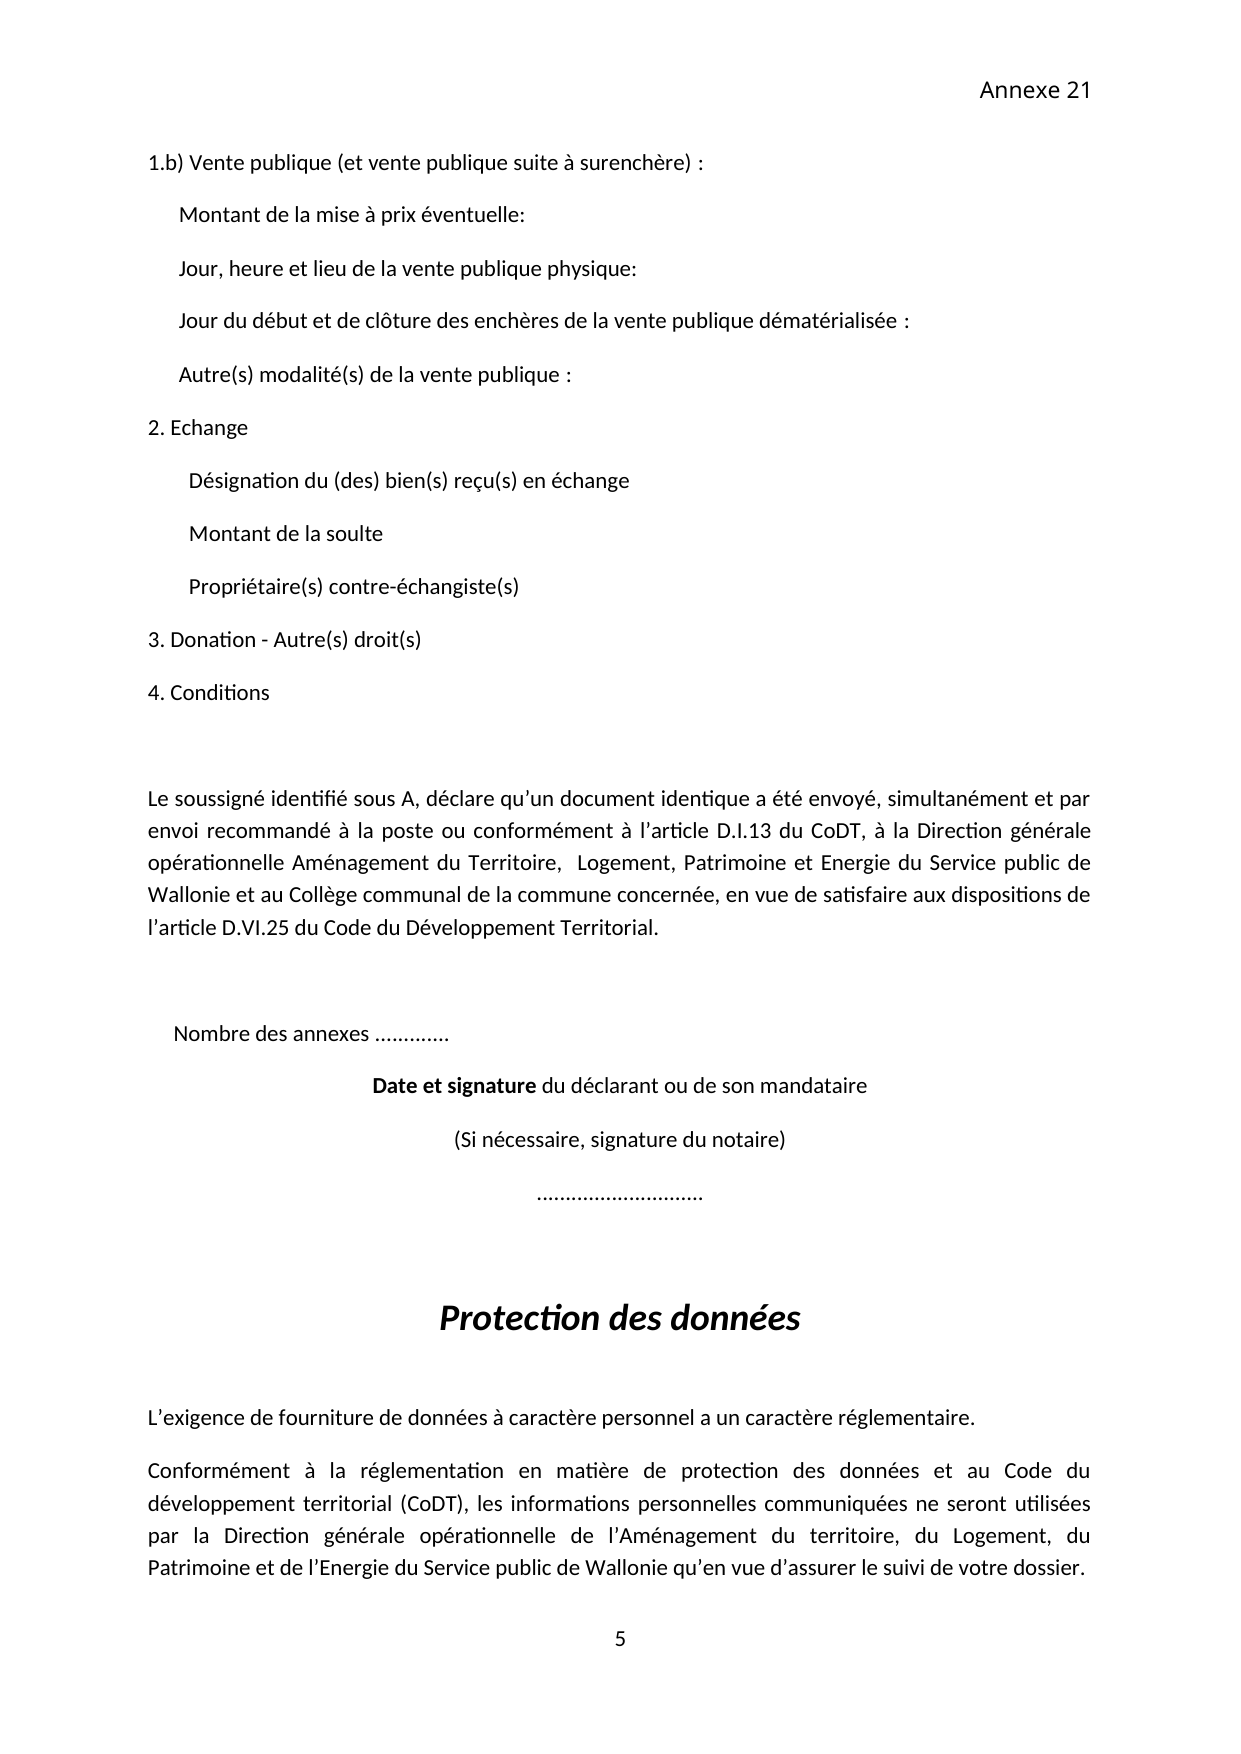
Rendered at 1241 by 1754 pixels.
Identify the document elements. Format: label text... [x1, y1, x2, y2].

text 1.b) Vente publique (et vente publique suite à surenchère) : [148, 148, 1093, 176]
text Montant de la soulte [148, 519, 1093, 547]
text Désignation du (des) bien(s) reçu(s) en échange [148, 466, 1093, 494]
text Le soussigné identifié sous A, déclare qu’un document identique a été envoyé, simultanément et par envoi recommandé à la poste ou conformément à l’article D.I.13 du CoDT, à la Direction générale opérationnelle Aménagement du Territoire, Logement, Patrimoine et Energie du Service public de Wallonie et au Collège communal de la commune concernée, en vue de satisfaire aux dispositions de l’article D.VI.25 du Code du Développement Territorial. [148, 784, 1093, 941]
text Conformément à la réglementation en matière de protection des données et au Code du développement territorial (CoDT), les informations personnelles communiquées ne seront utilisées par la Direction générale opérationnelle de l’Aménagement du territoire, du Logement, du Patrimoine et de l’Energie du Service public de Wallonie qu’en vue d’assurer le suivi de votre dossier. [148, 1456, 1093, 1581]
text ............................. [148, 1178, 1093, 1206]
text L’exigence de fourniture de données à caractère personnel a un caractère réglementaire. [148, 1403, 1093, 1431]
text 3. Donation - Autre(s) droit(s) [148, 625, 1093, 653]
text Propriétaire(s) contre-échangiste(s) [148, 572, 1093, 600]
text Protection des données [148, 1294, 1093, 1340]
text (Si nécessaire, signature du notaire) [148, 1125, 1093, 1153]
text Date et signature du déclarant ou de son mandataire [148, 1072, 1093, 1100]
text 4. Conditions [148, 678, 1093, 706]
text Autre(s) modalité(s) de la vente publique : [148, 360, 1093, 388]
text 2. Echange [148, 413, 1093, 441]
text Nombre des annexes ............. [148, 1019, 1093, 1047]
text Montant de la mise à prix éventuelle: [148, 201, 1093, 229]
text Jour du début et de clôture des enchères de la vente publique dématérialisée : [148, 307, 1093, 335]
text Jour, heure et lieu de la vente publique physique: [148, 254, 1093, 282]
